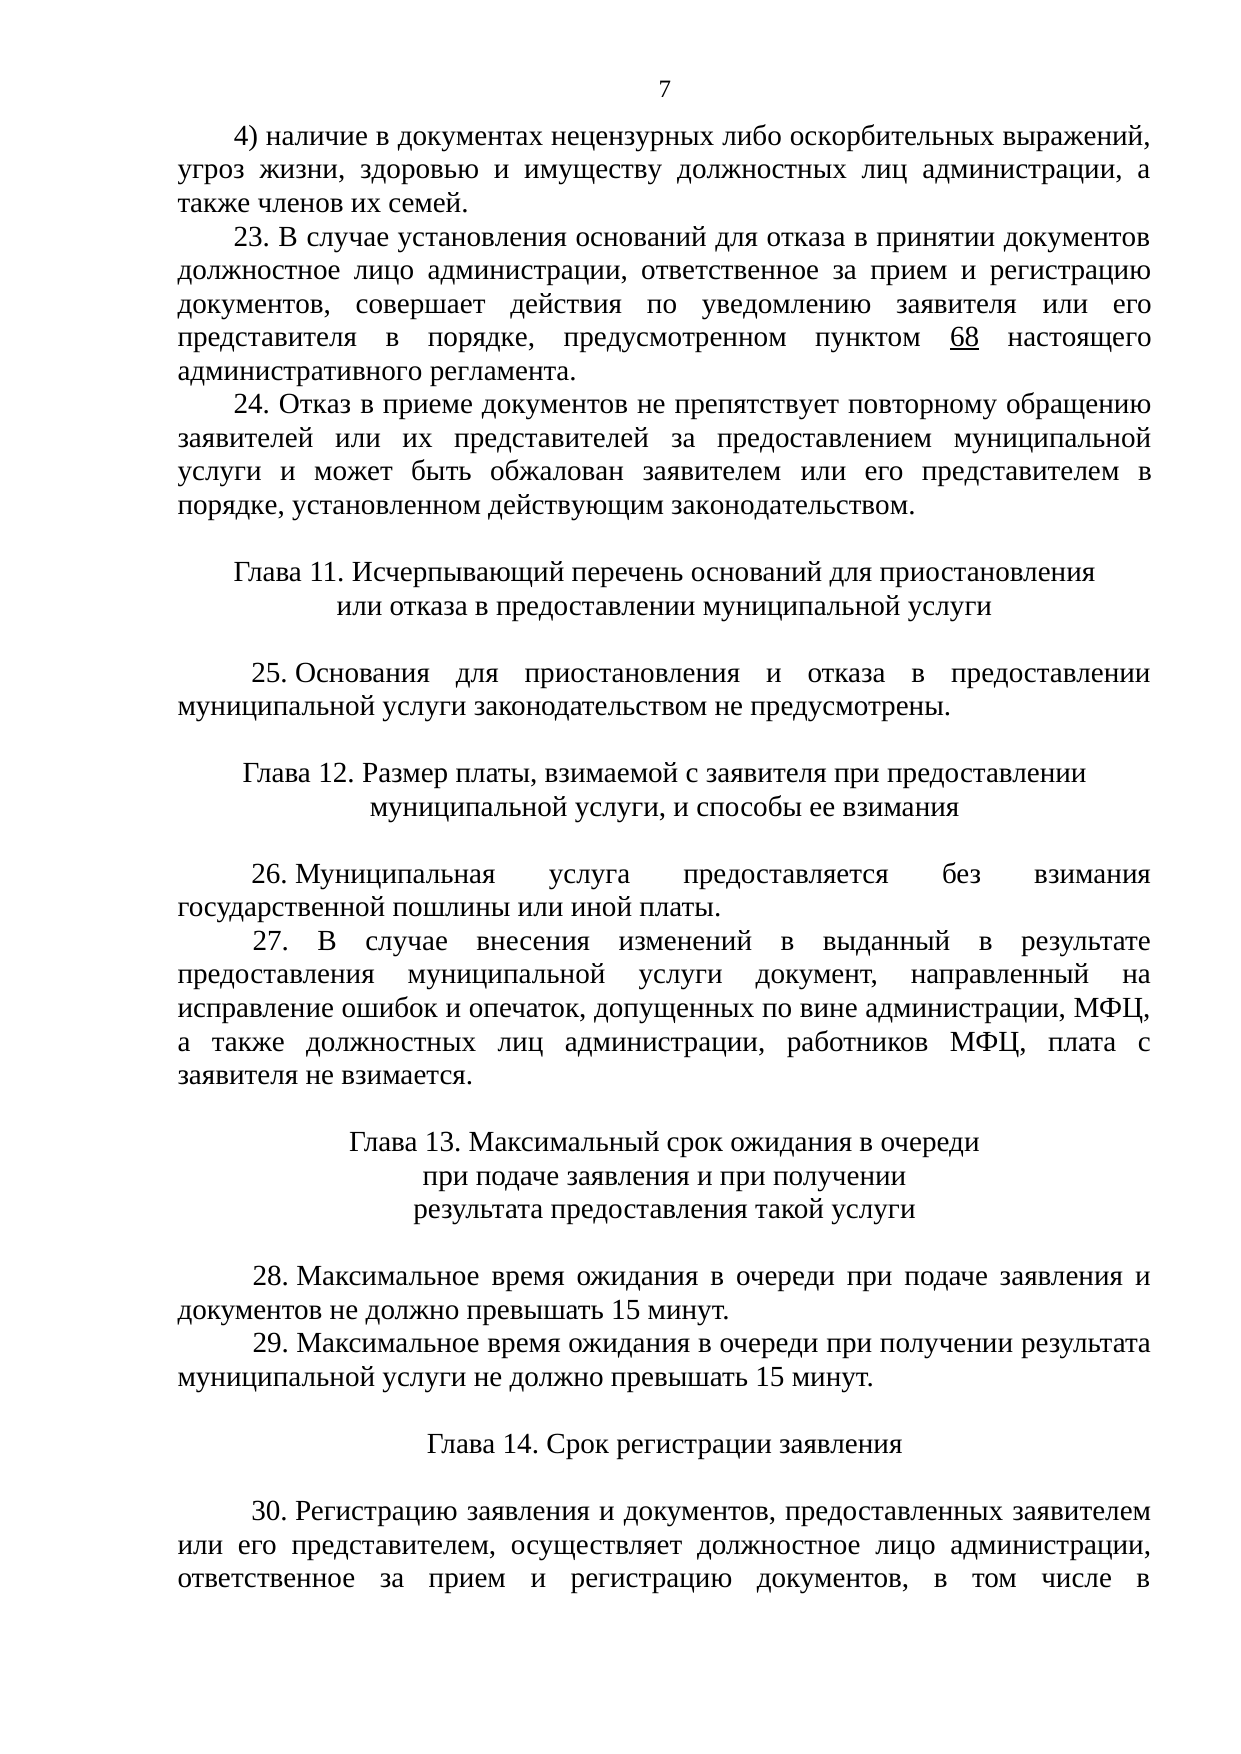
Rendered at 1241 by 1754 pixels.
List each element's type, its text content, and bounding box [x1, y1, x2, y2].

text 23. В случае установления оснований для отказа в принятии документов должностное лицо администрации, ответственное за прием и регистрацию документов, совершает действия по уведомлению заявителя или его представителя в порядке, предусмотренном пунктом 68 настоящего административного регламента. [177, 219, 1152, 386]
text 26. Муниципальная услуга предоставляется без взимания государственной пошлины или иной платы. [177, 856, 1152, 923]
text 4) наличие в документах нецензурных либо оскорбительных выражений, угроз жизни, здоровью и имуществу должностных лиц администрации, а также членов их семей. [177, 118, 1152, 219]
text 25. Основания для приостановления и отказа в предоставлении муниципальной услуги законодательством не предусмотрены. [177, 655, 1152, 722]
text Глава 14. Срок регистрации заявления [177, 1426, 1152, 1460]
text или отказа в предоставлении муниципальной услуги [177, 588, 1152, 621]
text Глава 12. Размер платы, взимаемой с заявителя при предоставлении муниципальной услуги, и способы ее взимания [177, 755, 1152, 822]
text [177, 1493, 1152, 1594]
text Глава 13. Максимальный срок ожидания в очереди при подаче заявления и при получении результата предоставления такой услуги [177, 1124, 1152, 1225]
text 27. В случае внесения изменений в выданный в результате предоставления муниципальной услуги документ, направленный на исправление ошибок и опечаток, допущенных по вине администрации, МФЦ, а также должностных лиц администрации, работников МФЦ, плата с заявителя не взимается. [177, 923, 1152, 1091]
text 28. Максимальное время ожидания в очереди при подаче заявления и документов не должно превышать 15 минут. [177, 1258, 1152, 1326]
text 29. Максимальное время ожидания в очереди при получении результата муниципальной услуги не должно превышать 15 минут. [177, 1326, 1152, 1393]
text 24. Отказ в приеме документов не препятствует повторному обращению заявителей или их представителей за предоставлением муниципальной услуги и может быть обжалован заявителем или его представителем в порядке, установленном действующим законодательством. [177, 386, 1152, 521]
text Глава 11. Исчерпывающий перечень оснований для приостановления [177, 554, 1152, 588]
